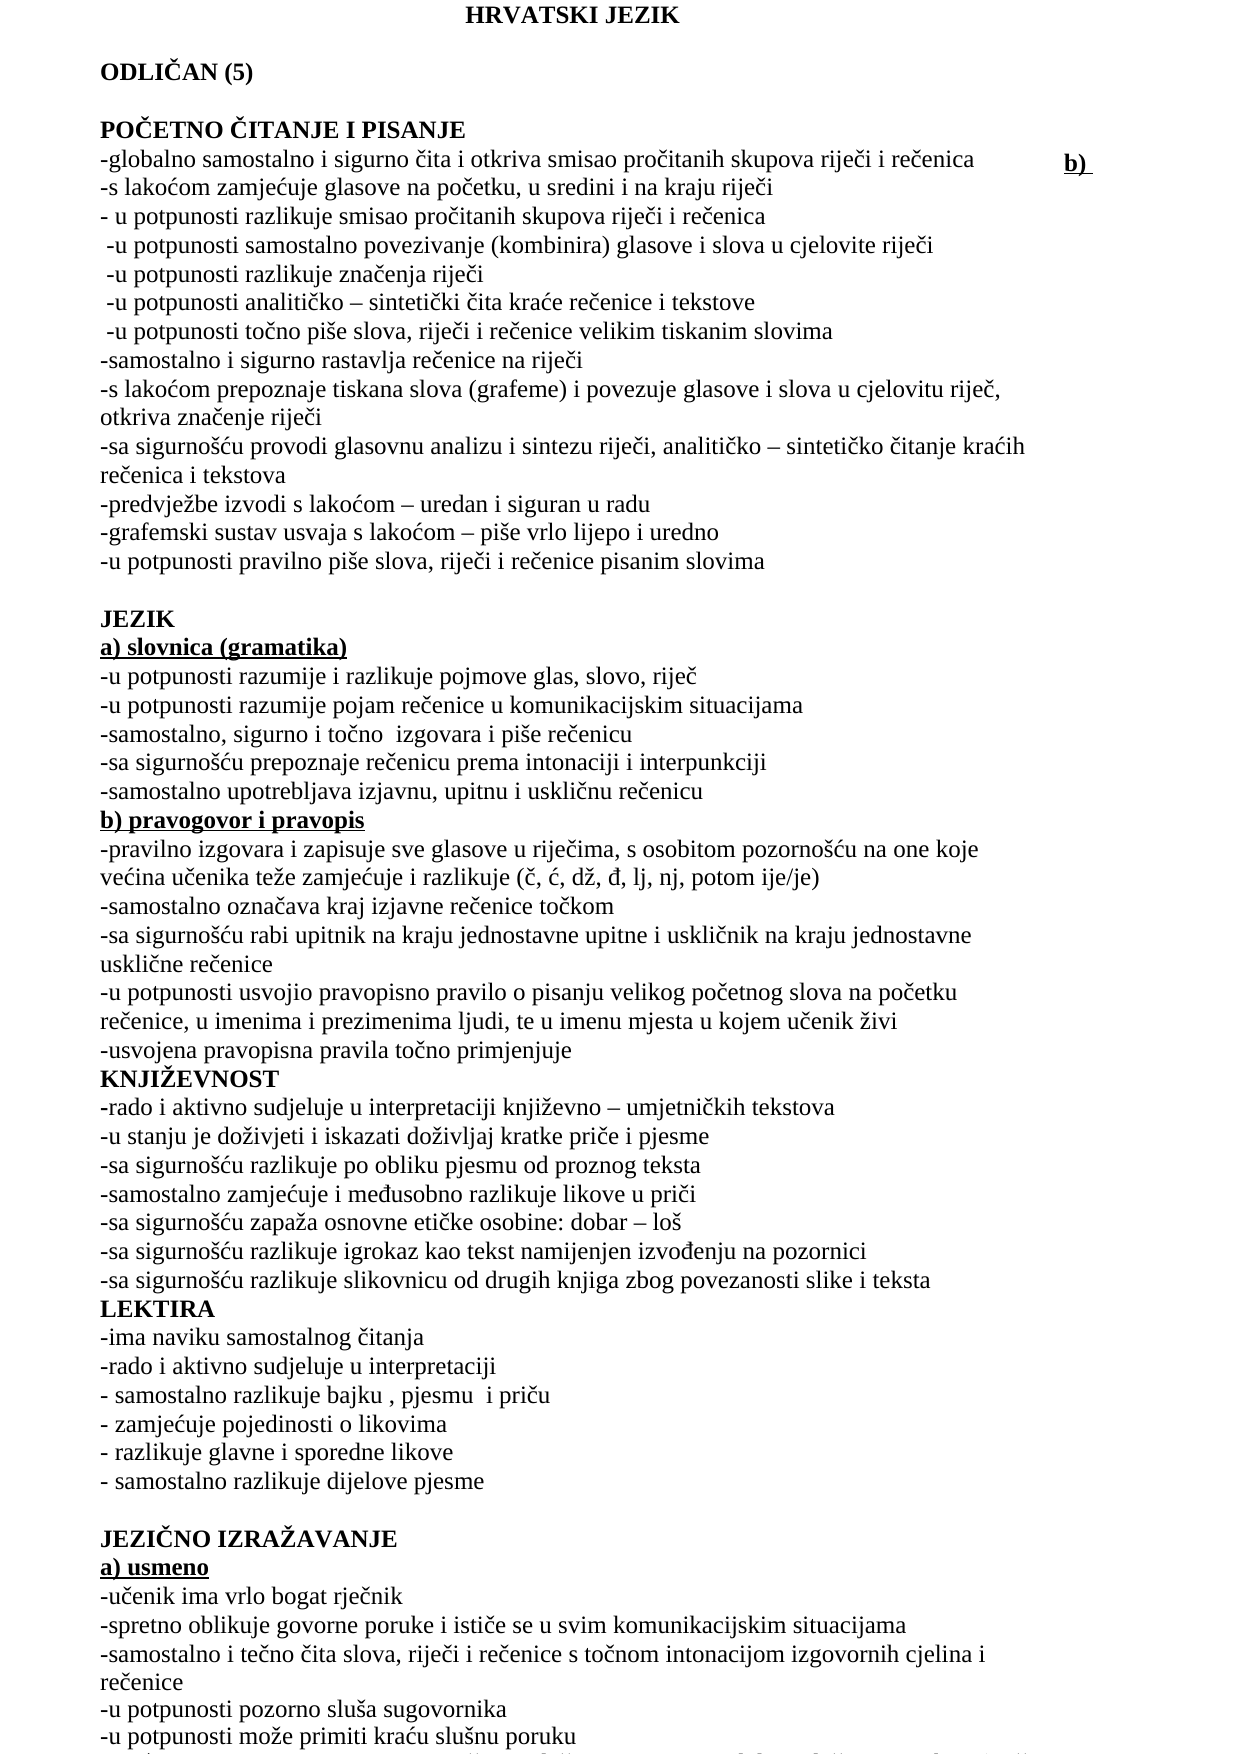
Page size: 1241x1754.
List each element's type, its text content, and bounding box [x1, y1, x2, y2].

text - zamjećuje pojedinosti o likovima [100, 1409, 1045, 1437]
text LEKTIRA [100, 1294, 1045, 1322]
text -samostalno zamjećuje i međusobno razlikuje likove u priči [100, 1179, 1045, 1207]
text -u potpunosti može primiti kraću slušnu poruku [100, 1723, 1045, 1750]
text -sa sigurnošću razlikuje slikovnicu od drugih knjiga zbog povezanosti slike i teksta [100, 1265, 1045, 1294]
text -u potpunosti razumije pojam rečenice u komunikacijskim situacijama [100, 690, 1045, 719]
text b) pismeno [1045, 148, 1093, 176]
text -s lakoćom zamjećuje glasove na početku, u sredini i na kraju riječi [100, 172, 1045, 201]
text KNJIŽEVNOST [100, 1064, 1045, 1092]
text -usvojena pravopisna pravila točno primjenjuje [100, 1035, 1045, 1064]
text -u potpunosti usvojio pravopisno pravilo o pisanju velikog početnog slova na početku rečenice, u imenima i prezimenima ljudi, te u imenu mjesta u kojem učenik živi [100, 977, 1045, 1035]
text -učenik ima vrlo bogat rječnik [100, 1581, 1045, 1610]
text -u potpunosti točno piše slova, riječi i rečenice velikim tiskanim slovima [100, 316, 1045, 345]
text -samostalno i tečno čita slova, riječi i rečenice s točnom intonacijom izgovornih cjelina i rečenice [100, 1639, 1045, 1696]
text a) slovnica (gramatika) [100, 632, 1045, 661]
text -samostalno označava kraj izjavne rečenice točkom [100, 891, 1045, 920]
text ODLIČAN (5) [100, 57, 1045, 86]
text - samostalno razlikuje bajku , pjesmu i priču [100, 1380, 1045, 1409]
text - u potpunosti razlikuje smisao pročitanih skupova riječi i rečenica [100, 201, 1045, 230]
text -sa sigurnošću razlikuje po obliku pjesmu od proznog teksta [100, 1150, 1045, 1179]
text a) usmeno [100, 1552, 1045, 1581]
text -u potpunosti razlikuje značenja riječi [100, 259, 1045, 287]
text -spretno oblikuje govorne poruke i ističe se u svim komunikacijskim situacijama [100, 1610, 1045, 1639]
text -sa sigurnošću razlikuje igrokaz kao tekst namijenjen izvođenju na pozornici [100, 1236, 1045, 1265]
text - samostalno razlikuje dijelove pjesme [100, 1466, 1045, 1495]
text b) pravogovor i pravopis [100, 805, 1045, 834]
text -samostalno i sigurno rastavlja rečenice na riječi [100, 345, 1045, 374]
text -predvježbe izvodi s lakoćom – uredan i siguran u radu [100, 489, 1045, 517]
text -u potpunosti pravilno piše slova, riječi i rečenice pisanim slovima [100, 546, 1045, 575]
text -rado i aktivno sudjeluje u interpretaciji književno – umjetničkih tekstova [100, 1092, 1045, 1121]
text -ima naviku samostalnog čitanja [100, 1322, 1045, 1351]
text -pravilno izgovara i zapisuje sve glasove u riječima, s osobitom pozornošću na one koje većina učenika teže zamjećuje i razlikuje (č, ć, dž, đ, lj, nj, potom ije/je) [100, 834, 1045, 891]
text -grafemski sustav usvaja s lakoćom – piše vrlo lijepo i uredno [100, 517, 1045, 546]
text -samostalno, sigurno i točno izgovara i piše rečenicu [100, 719, 1045, 747]
text -rado i aktivno sudjeluje u interpretaciji [100, 1351, 1045, 1380]
text -u stanju je doživjeti i iskazati doživljaj kratke priče i pjesme [100, 1121, 1045, 1150]
text -u potpunosti analitičko – sintetički čita kraće rečenice i tekstove [100, 287, 1045, 316]
text HRVATSKI JEZIK [100, 0, 1045, 29]
text -sa sigurnošću rabi upitnik na kraju jednostavne upitne i uskličnik na kraju jednostavne usklične rečenice [100, 920, 1045, 977]
text -u potpunosti razumije i razlikuje pojmove glas, slovo, riječ [100, 661, 1045, 690]
text -globalno samostalno i sigurno čita i otkriva smisao pročitanih skupova riječi i rečenica [100, 144, 1045, 172]
text -s lakoćom prepoznaje tiskana slova (grafeme) i povezuje glasove i slova u cjelovitu riječ, otkriva značenje riječi [100, 374, 1045, 431]
text -sa sigurnošću provodi glasovnu analizu i sintezu riječi, analitičko – sintetičko čitanje kraćih rečenica i tekstova [100, 431, 1045, 489]
text -u potpunosti samostalno povezivanje (kombinira) glasove i slova u cjelovite riječi [100, 230, 1045, 259]
text POČETNO ČITANJE I PISANJE [100, 115, 1045, 144]
text -sa sigurnošću zapaža osnovne etičke osobine: dobar – loš [100, 1207, 1045, 1236]
text JEZIČNO IZRAŽAVANJE [100, 1524, 1045, 1552]
text - razlikuje glavne i sporedne likove [100, 1437, 1045, 1466]
text -u potpunosti pozorno sluša sugovornika [100, 1696, 1045, 1723]
text JEZIK [100, 604, 1045, 632]
text -samostalno upotrebljava izjavnu, upitnu i uskličnu rečenicu [100, 776, 1045, 805]
text -sa sigurnošću prepoznaje rečenicu prema intonaciji i interpunkciji [100, 747, 1045, 776]
